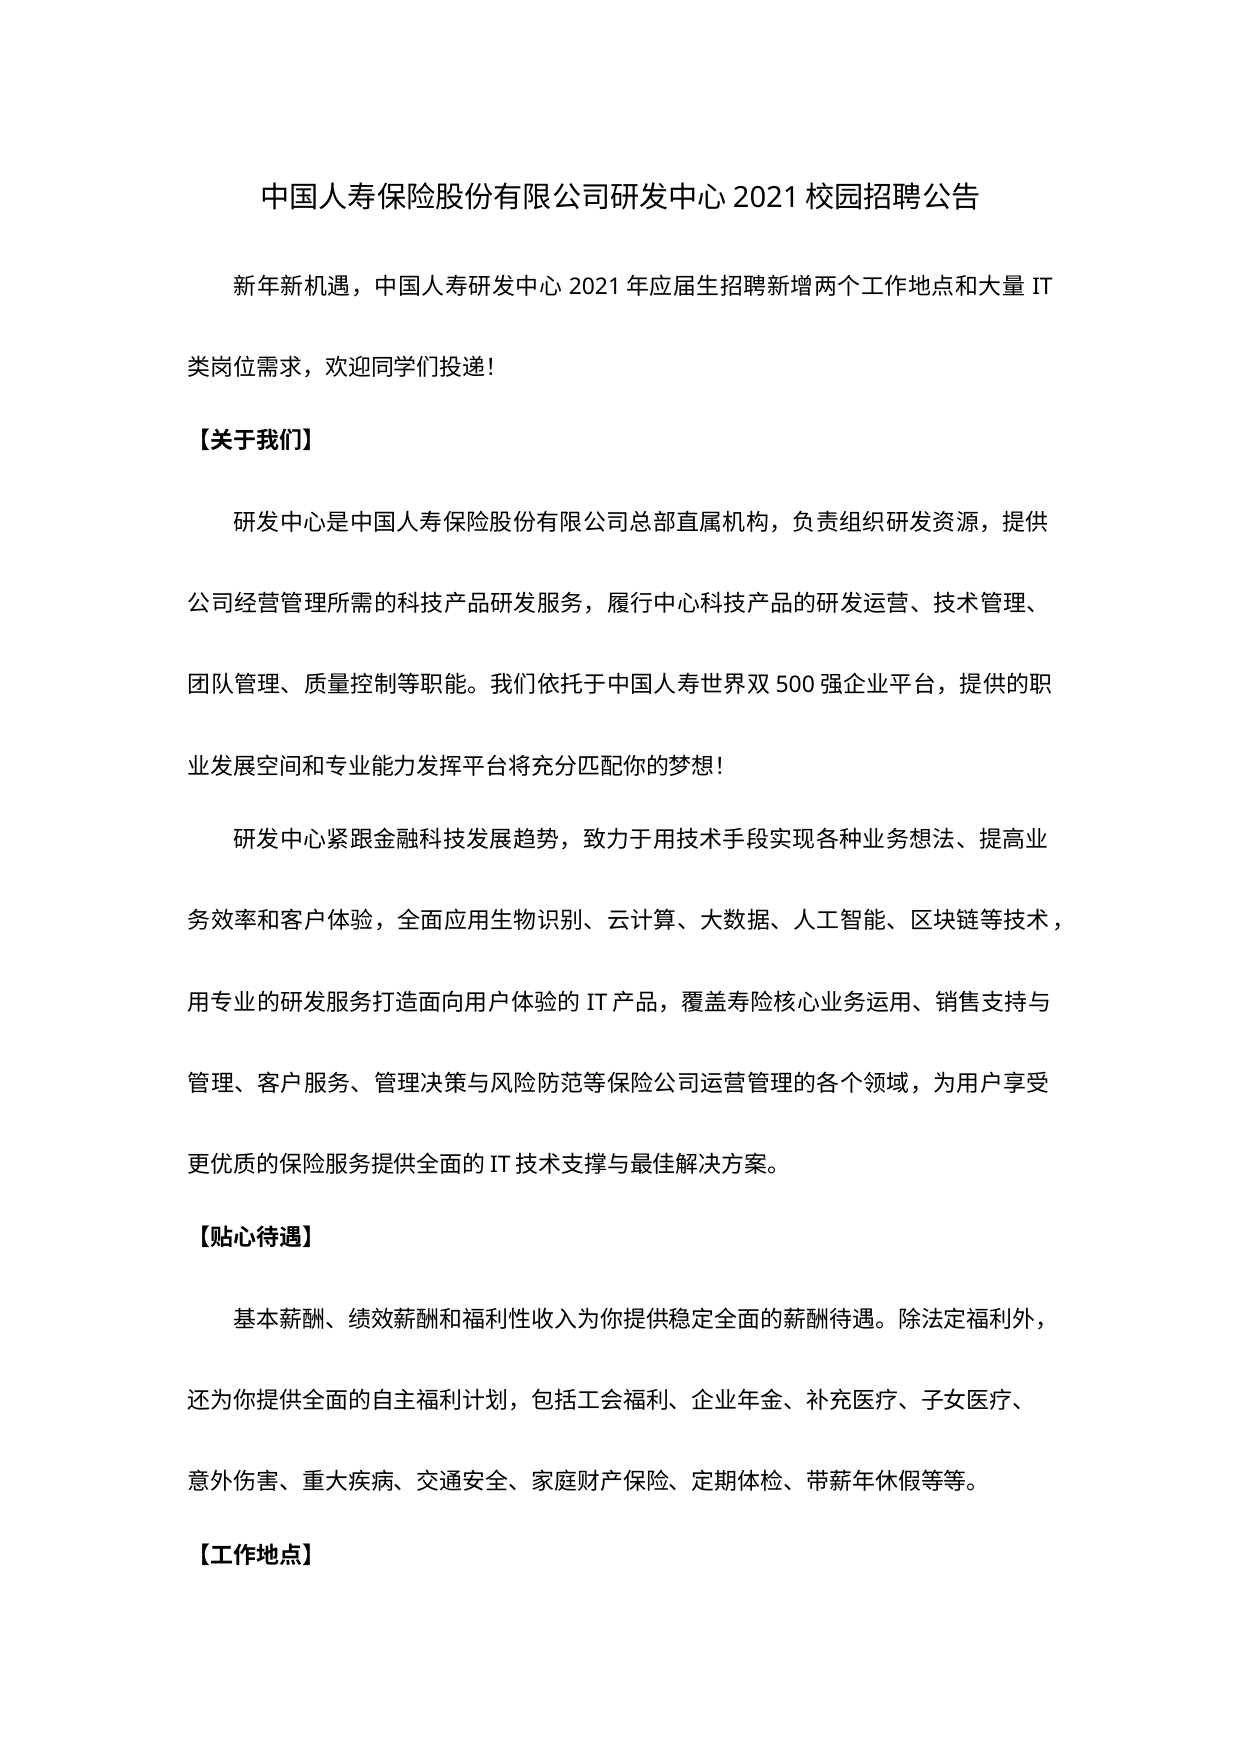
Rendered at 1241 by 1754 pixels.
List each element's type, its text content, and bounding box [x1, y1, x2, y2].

text 基本薪酬、绩效薪酬和福利性收入为你提供稳定全面的薪酬待遇。除法定福利外，还为你提供全面的自主福利计划，包括工会福利、企业年金、补充医疗、子女医疗、意外伤害、重大疾病、交通安全、家庭财产保险、定期体检、带薪年休假等等。 [187, 1285, 1053, 1512]
text 【关于我们】 [187, 406, 1053, 471]
text 【工作地点】 [187, 1521, 1053, 1586]
text 研发中心紧跟金融科技发展趋势，致力于用技术手段实现各种业务想法、提高业务效率和客户体验，全面应用生物识别、云计算、大数据、人工智能、区块链等技术，用专业的研发服务打造面向用户体验的IT产品，覆盖寿险核心业务运用、销售支持与管理、客户服务、管理决策与风险防范等保险公司运营管理的各个领域，为用户享受更优质的保险服务提供全面的IT技术支撑与最佳解决方案。 [187, 805, 1053, 1195]
text 中国人寿保险股份有限公司研发中心2021校园招聘公告 [187, 162, 1053, 227]
text 【贴心待遇】 [187, 1203, 1053, 1268]
text 研发中心是中国人寿保险股份有限公司总部直属机构，负责组织研发资源，提供公司经营管理所需的科技产品研发服务，履行中心科技产品的研发运营、技术管理、团队管理、质量控制等职能。我们依托于中国人寿世界双500强企业平台，提供的职业发展空间和专业能力发挥平台将充分匹配你的梦想！ [187, 488, 1053, 797]
text 新年新机遇，中国人寿研发中心2021年应届生招聘新增两个工作地点和大量IT类岗位需求，欢迎同学们投递！ [187, 252, 1053, 398]
